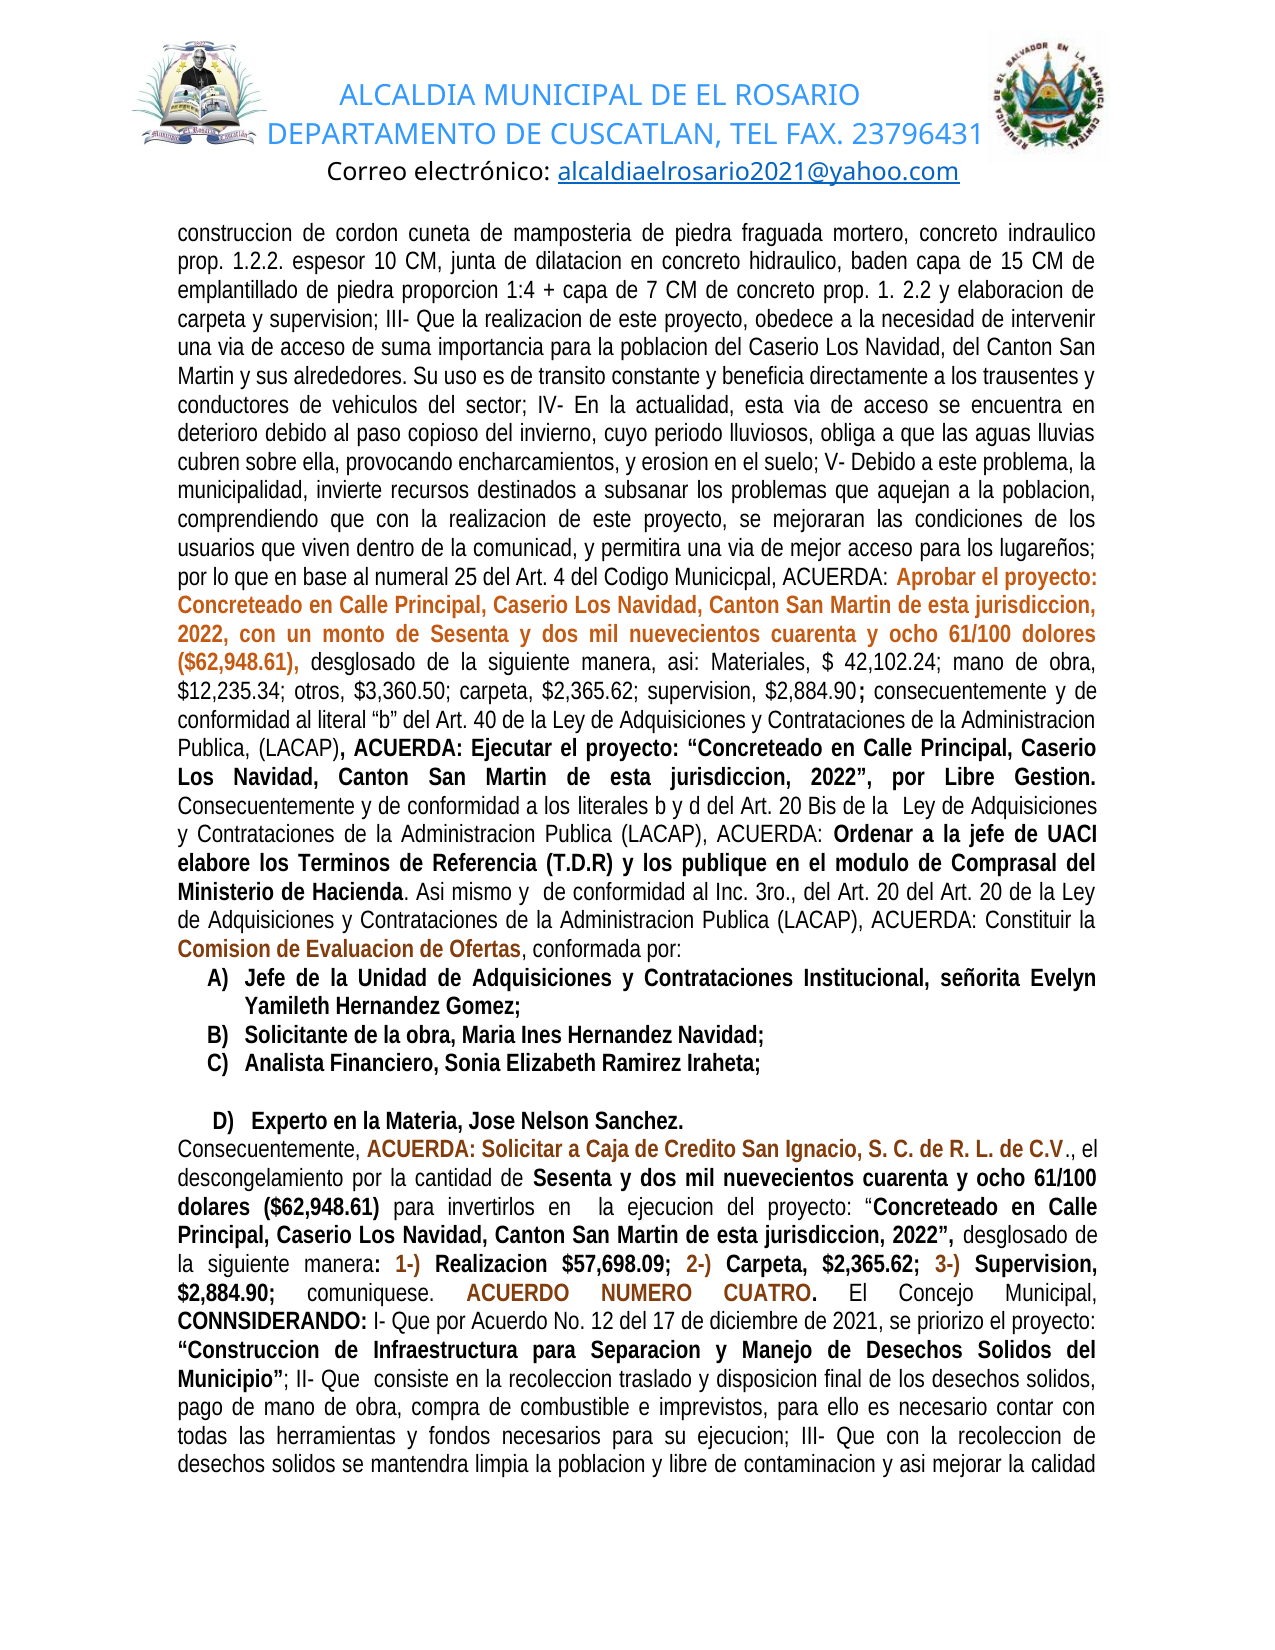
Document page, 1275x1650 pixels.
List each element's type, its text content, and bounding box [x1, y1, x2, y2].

list Analista Financiero, Sonia Elizabeth Ramirez Iraheta; [207, 1048, 1098, 1077]
list Jefe de la Unidad de Adquisiciones y Contrataciones Institucional, señorita Evelyn Yamileth Hernandez Gomez; [207, 962, 1098, 1020]
picture [131, 41, 268, 145]
picture [988, 30, 1110, 163]
list Solicitante de la obra, Maria Ines Hernandez Navidad; [207, 1020, 1098, 1048]
text D) Experto en la Materia, Jose Nelson Sanchez. [207, 1106, 1098, 1134]
